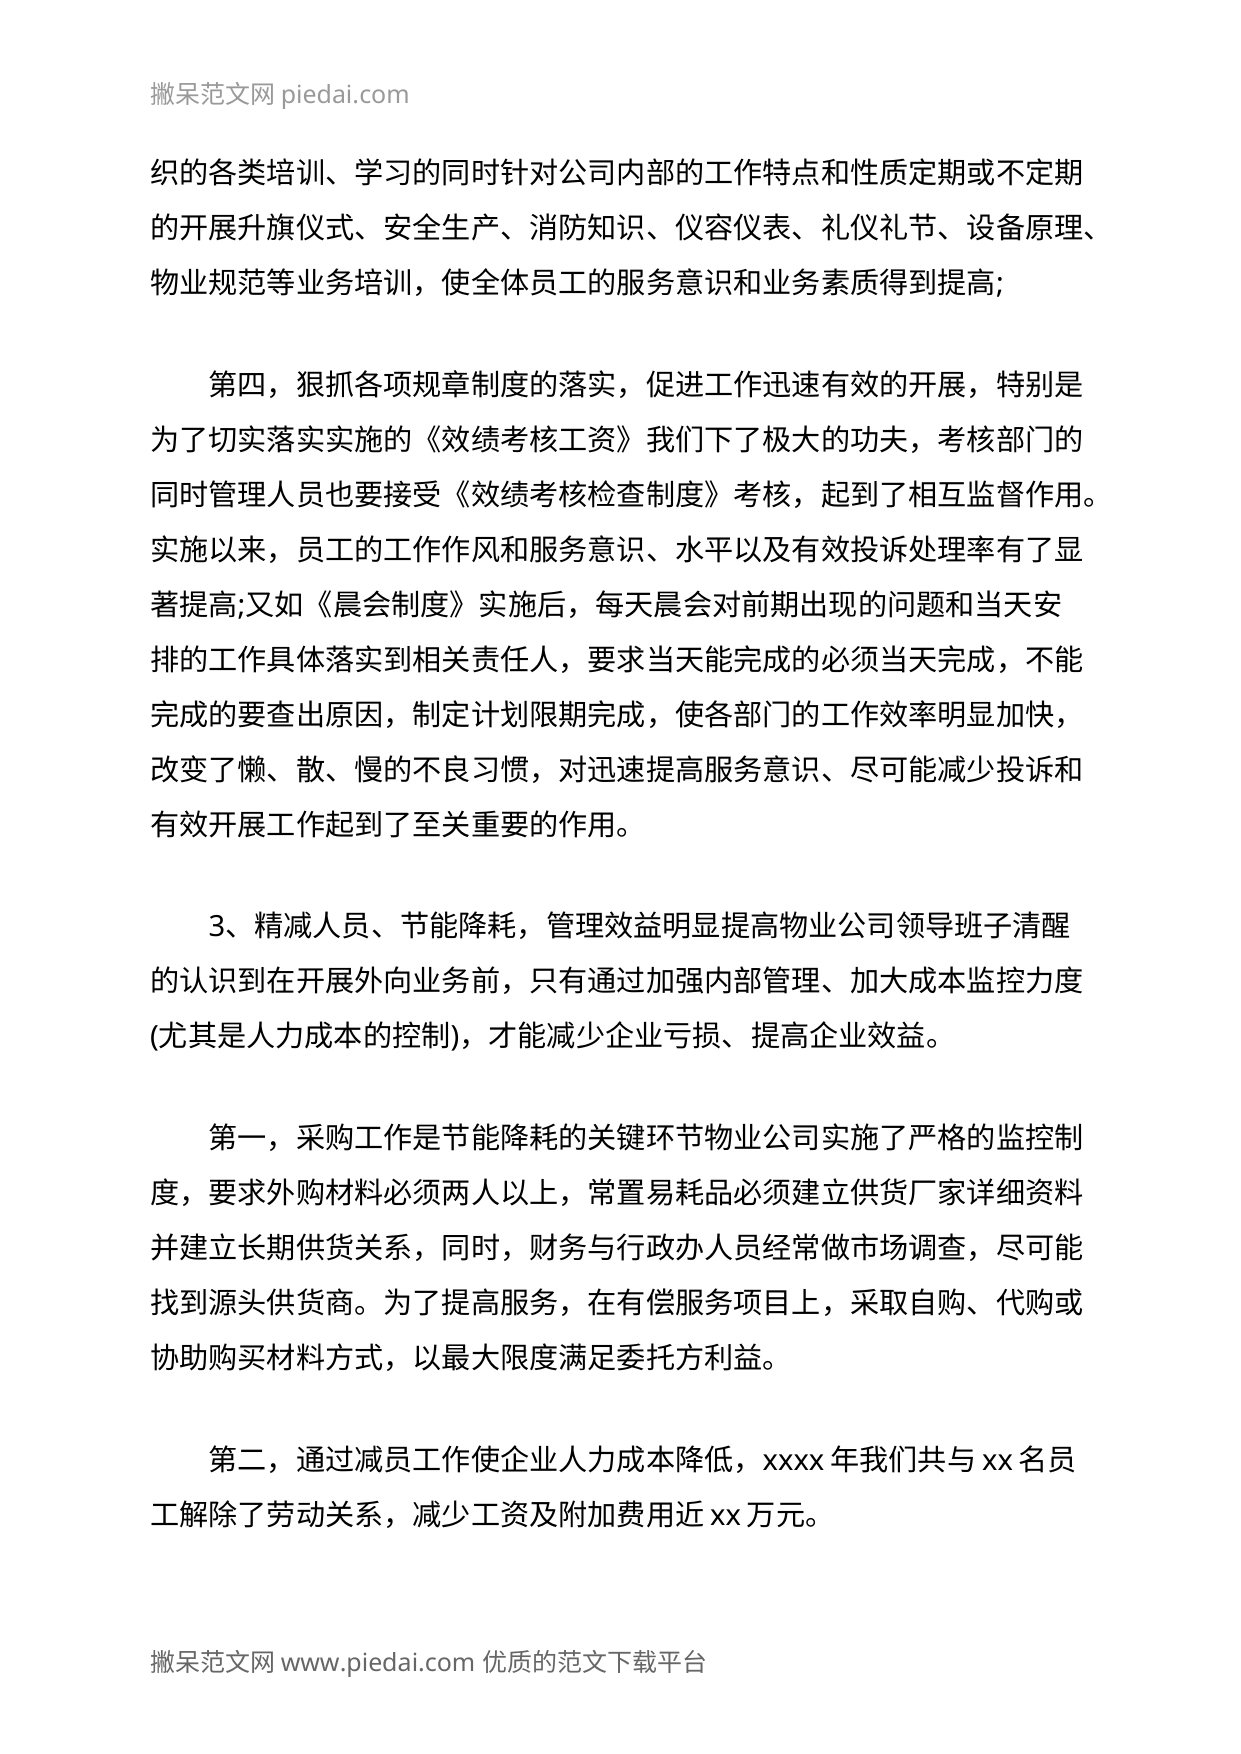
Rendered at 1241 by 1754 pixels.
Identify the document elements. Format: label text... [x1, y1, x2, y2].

text 第二，通过减员工作使企业人力成本降低，xxxx年我们共与xx名员工解除了劳动关系，减少工资及附加费用近xx万元。 [150, 1436, 1090, 1533]
text 第一，采购工作是节能降耗的关键环节物业公司实施了严格的监控制度，要求外购材料必须两人以上，常置易耗品必须建立供货厂家详细资料并建立长期供货关系，同时，财务与行政办人员经常做市场调查，尽可能找到源头供货商。为了提高服务，在有偿服务项目上，采取自购、代购或协助购买材料方式，以最大限度满足委托方利益。 [150, 1115, 1090, 1377]
text 3、精减人员、节能降耗，管理效益明显提高物业公司领导班子清醒的认识到在开展外向业务前，只有通过加强内部管理、加大成本监控力度(尤其是人力成本的控制)，才能减少企业亏损、提高企业效益。 [150, 903, 1090, 1055]
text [150, 150, 1090, 302]
text 第四，狠抓各项规章制度的落实，促进工作迅速有效的开展，特别是为了切实落实实施的《效绩考核工资》我们下了极大的功夫，考核部门的同时管理人员也要接受《效绩考核检查制度》考核，起到了相互监督作用。实施以来，员工的工作作风和服务意识、水平以及有效投诉处理率有了显著提高;又如《晨会制度》实施后，每天晨会对前期出现的问题和当天安排的工作具体落实到相关责任人，要求当天能完成的必须当天完成，不能完成的要查出原因，制定计划限期完成，使各部门的工作效率明显加快，改变了懒、散、慢的不良习惯，对迅速提高服务意识、尽可能减少投诉和有效开展工作起到了至关重要的作用。 [150, 362, 1090, 843]
